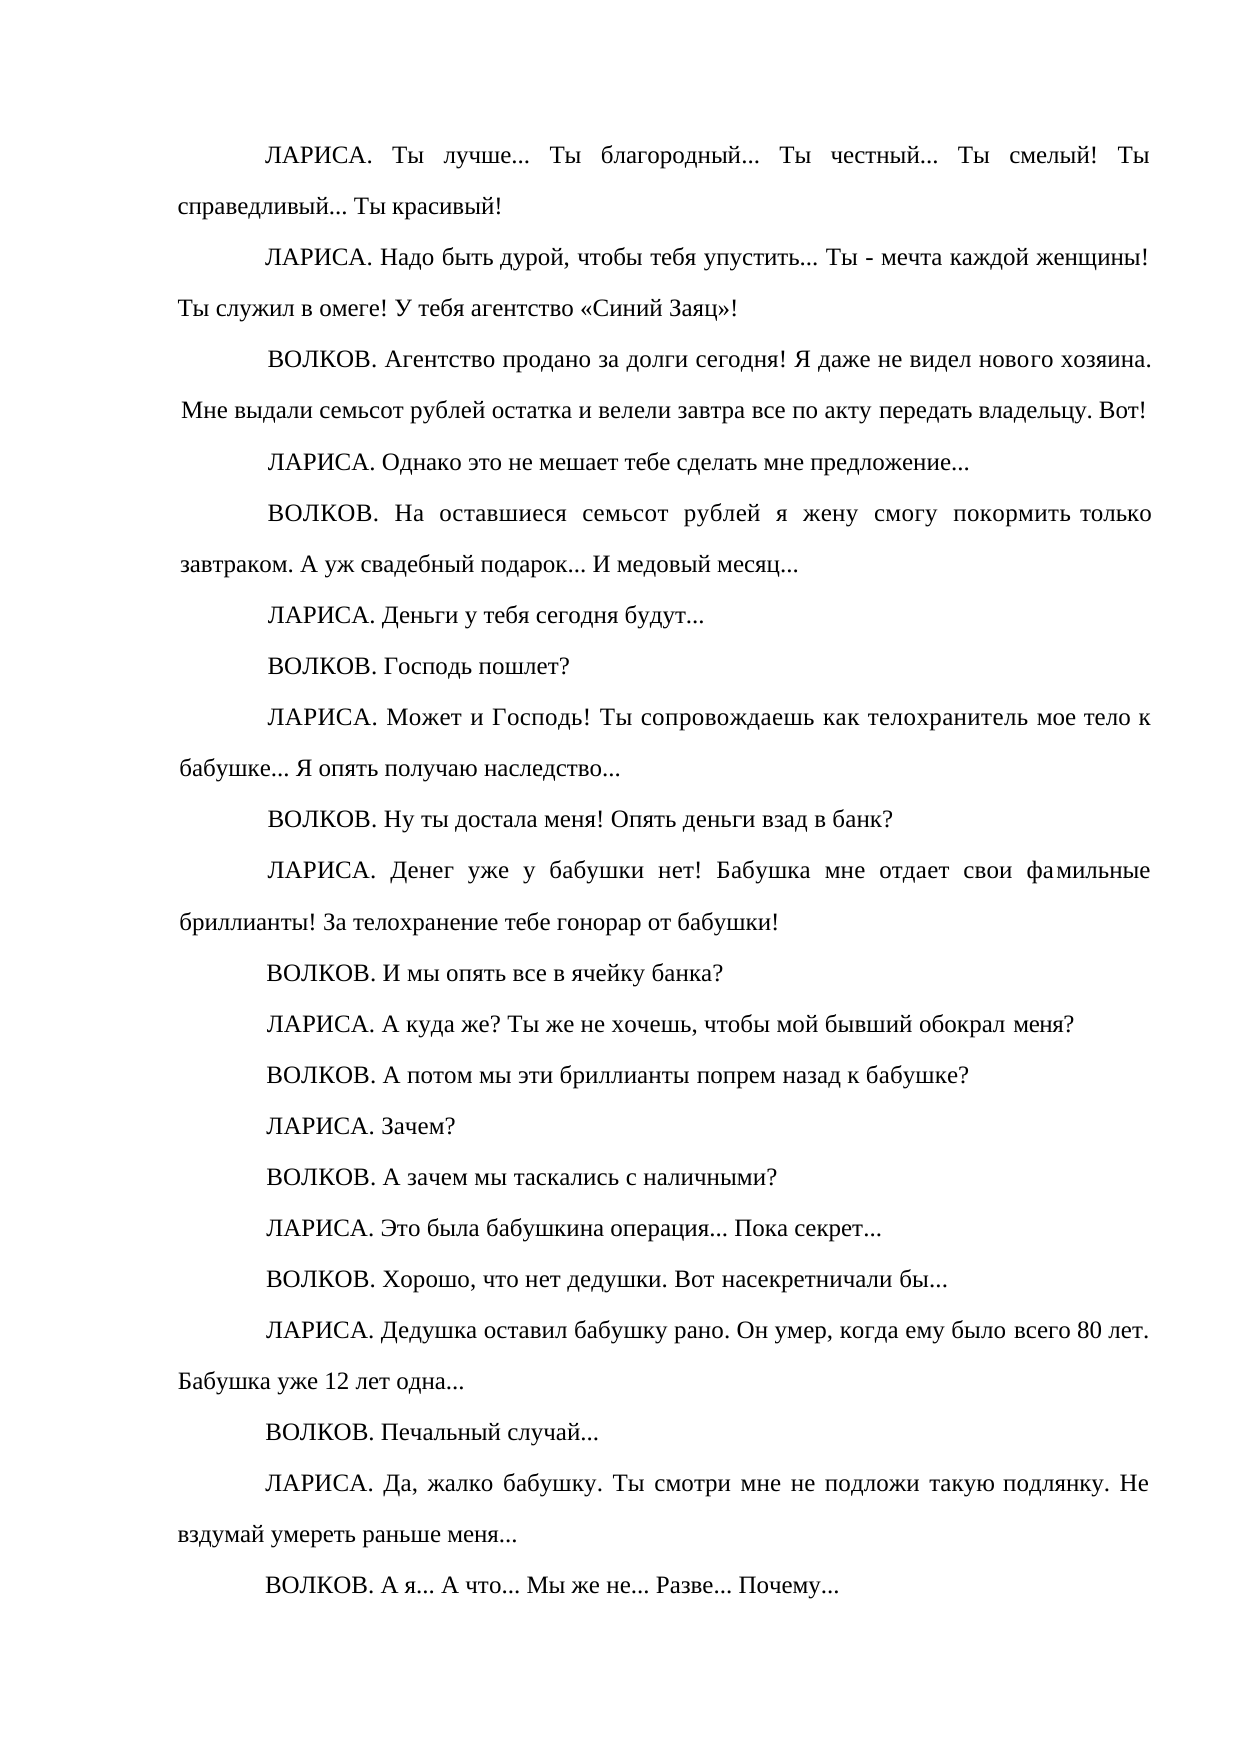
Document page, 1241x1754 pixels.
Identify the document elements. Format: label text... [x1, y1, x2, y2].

text ВОЛКОВ. Господь пошлет? [267, 629, 1152, 680]
text ЛАРИСА. Ты лучше... Ты благородный... Ты честный... Ты смелый! Ты справедливый... Ты красивый! [177, 118, 1150, 220]
text ЛАРИСА. Да, жалко бабушку. Ты смотри мне не подложи такую подлянку. Не вздумай умереть раньше меня... [177, 1446, 1149, 1548]
text ВОЛКОВ. Хорошо, что нет дедушки. Вот насекретничали бы... [266, 1242, 1152, 1293]
text ЛАРИСА. Зачем? [266, 1088, 1152, 1139]
text ВОЛКОВ. А зачем мы таскались с наличными? [266, 1139, 1152, 1191]
text ВОЛКОВ. Агентство продано за долги сегодня! Я даже не видел нового хозяина. Мне выдали семьсот рублей остатка и велели завтра все по акту передать владельцу. Вот! [181, 322, 1152, 424]
text ВОЛКОВ. А потом мы эти бриллианты попрем назад к бабушке? [266, 1037, 1152, 1088]
text ЛАРИСА. Деньги у тебя сегодня будут... [268, 578, 1152, 629]
text ЛАРИСА. Это была бабушкина операция... Пока секрет... [266, 1191, 1152, 1242]
text ВОЛКОВ. На оставшиеся семьсот рублей я жену смогу покормить только завтраком. А уж свадебный подарок... И медовый месяц... [180, 475, 1152, 577]
text ЛАРИСА. А куда же? Ты же не хочешь, чтобы мой бывший обокрал меня? [179, 986, 1150, 1037]
text ВОЛКОВ. И мы опять все в ячейку банка? [266, 935, 1152, 986]
text ЛАРИСА. Денег уже у бабушки нет! Бабушка мне отдает свои фамильные бриллианты! За телохранение тебе гонорар от бабушки! [179, 833, 1150, 935]
text ЛАРИСА. Однако это не мешает тебе сделать мне предложение... [268, 424, 1152, 475]
text ЛАРИСА. Может и Господь! Ты сопровождаешь как телохранитель мое тело к бабушке... Я опять получаю наследство... [179, 680, 1151, 782]
text ЛАРИСА. Надо быть дурой, чтобы тебя упустить... Ты - мечта каждой женщины! Ты служил в омеге! У тебя агентство «Синий Заяц»! [177, 220, 1150, 322]
text ВОЛКОВ. Ну ты достала меня! Опять деньги взад в банк? [267, 782, 1152, 833]
text ВОЛКОВ. А я... А что... Мы же не... Разве... Почему... [265, 1548, 1152, 1599]
text ЛАРИСА. Дедушка оставил бабушку рано. Он умер, когда ему было всего 80 лет. Бабушка уже 12 лет одна... [178, 1293, 1149, 1395]
text ВОЛКОВ. Печальный случай... [265, 1395, 1152, 1446]
